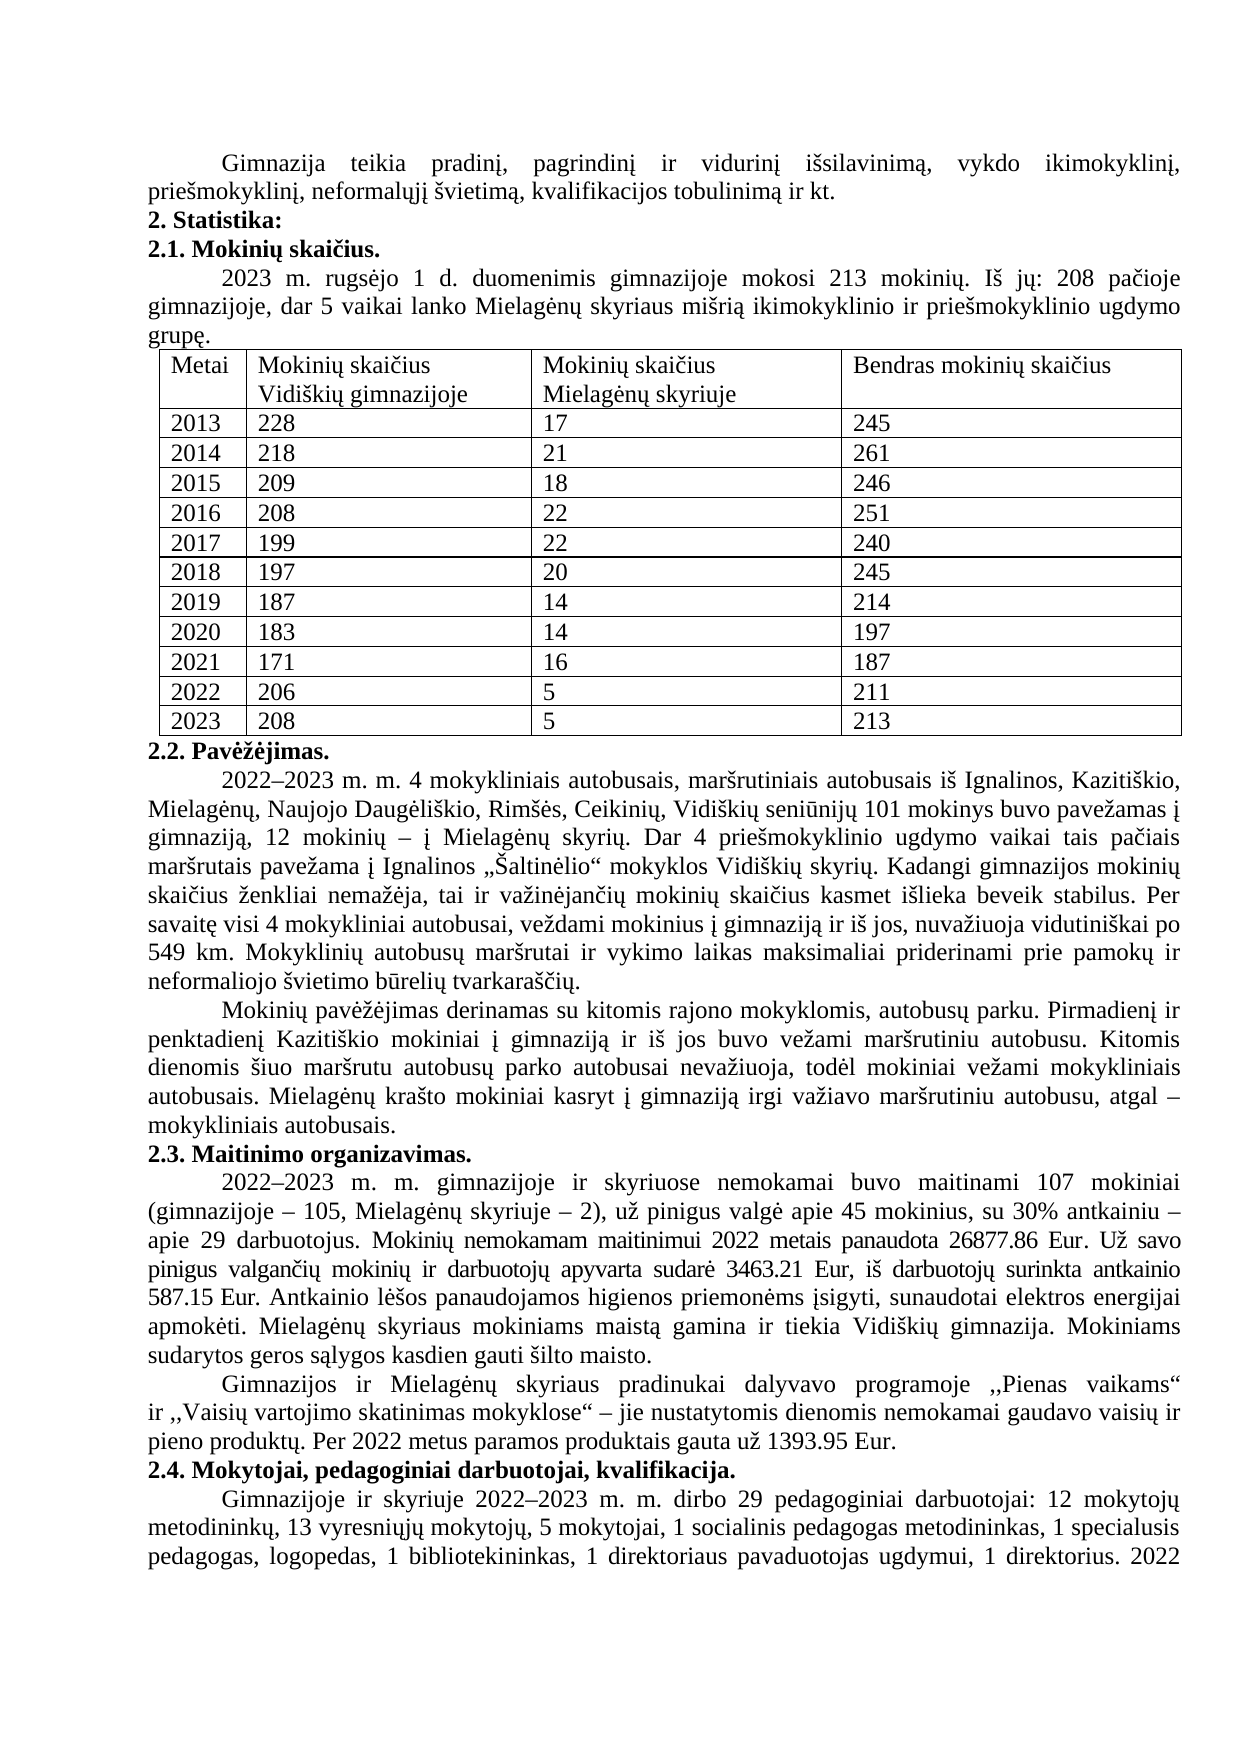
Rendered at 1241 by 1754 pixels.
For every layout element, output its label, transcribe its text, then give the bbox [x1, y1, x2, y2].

text 2.2. Pavėžėjimas. [148, 736, 1211, 765]
text 2.3. Maitinimo organizavimas. [148, 1139, 1181, 1167]
text 2022–2023 m. m. gimnazijoje ir skyriuose nemokamai buvo maitinami 107 mokiniai (gimnazijoje – 105, Mielagėnų skyriuje – 2), už pinigus valgė apie 45 mokinius, su 30% antkainiu – apie 29 darbuotojus. Mokinių nemokamam maitinimui 2022 metais panaudota 26877.86 Eur. Už savo pinigus valgančių mokinių ir darbuotojų apyvarta sudarė 3463.21 Eur, iš darbuotojų surinkta antkainio 587.15 Eur. Antkainio lėšos panaudojamos higienos priemonėms įsigyti, sunaudotai elektros energijai apmokėti. Mielagėnų skyriaus mokiniams maistą gamina ir tiekia Vidiškių gimnazija. Mokiniams sudarytos geros sąlygos kasdien gauti šilto maisto. [148, 1167, 1181, 1369]
table_cell 208 [247, 498, 531, 527]
table_cell 208 [247, 706, 531, 735]
table_cell 171 [247, 647, 531, 676]
table_cell 2021 [160, 647, 246, 676]
text 2022–2023 m. m. 4 mokykliniais autobusais, maršrutiniais autobusais iš Ignalinos, Kazitiškio, Mielagėnų, Naujojo Daugėliškio, Rimšės, Ceikinių, Vidiškių seniūnijų 101 mokinys buvo pavežamas į gimnaziją, 12 mokinių – į Mielagėnų skyrių. Dar 4 priešmokyklinio ugdymo vaikai tais pačiais maršrutais pavežama į Ignalinos „Šaltinėlio“ mokyklos Vidiškių skyrių. Kadangi gimnazijos mokinių skaičius ženkliai nemažėja, tai ir važinėjančių mokinių skaičius kasmet išlieka beveik stabilus. Per savaitę visi 4 mokykliniai autobusai, veždami mokinius į gimnaziją ir iš jos, nuvažiuoja vidutiniškai po 549 km. Mokyklinių autobusų maršrutai ir vykimo laikas maksimaliai priderinami prie pamokų ir neformaliojo švietimo būrelių tvarkaraščių. [148, 765, 1181, 995]
table_header Metai [160, 350, 246, 407]
table_header Mokinių skaičius Vidiškių gimnazijoje [247, 350, 531, 407]
table_cell 18 [532, 468, 841, 497]
table_cell 199 [247, 528, 531, 556]
table_cell 211 [842, 677, 1181, 705]
text 2. Statistika: [148, 205, 1181, 234]
table_cell 2022 [160, 677, 246, 705]
table_cell 197 [842, 617, 1181, 646]
table_cell 21 [532, 438, 841, 467]
table_cell 245 [842, 409, 1181, 437]
table_cell 5 [532, 677, 841, 705]
text Gimnazija teikia pradinį, pagrindinį ir vidurinį išsilavinimą, vykdo ikimokyklinį, priešmokyklinį, neformalųjį švietimą, kvalifikacijos tobulinimą ir kt. [148, 148, 1181, 205]
table_cell 2020 [160, 617, 246, 646]
table_cell 22 [532, 528, 841, 556]
table_cell 213 [842, 706, 1181, 735]
table_cell 251 [842, 498, 1181, 527]
table_cell 2019 [160, 587, 246, 616]
table_cell 16 [532, 647, 841, 676]
table_cell 14 [532, 587, 841, 616]
table_cell 228 [247, 409, 531, 437]
table_cell 183 [247, 617, 531, 646]
table_header Bendras mokinių skaičius [842, 350, 1181, 407]
table_cell 214 [842, 587, 1181, 616]
table_cell 218 [247, 438, 531, 467]
text 2.1. Mokinių skaičius. [148, 234, 1181, 263]
text 2023 m. rugsėjo 1 d. duomenimis gimnazijoje mokosi 213 mokinių. Iš jų: 208 pačioje gimnazijoje, dar 5 vaikai lanko Mielagėnų skyriaus mišrią ikimokyklinio ir priešmokyklinio ugdymo grupę. [148, 263, 1181, 349]
table_cell 2014 [160, 438, 246, 467]
table_cell 206 [247, 677, 531, 705]
table_cell 22 [532, 498, 841, 527]
table_cell 20 [532, 558, 841, 586]
table_cell 240 [842, 528, 1181, 556]
text 2.4. Mokytojai, pedagoginiai darbuotojai, kvalifikacija. [148, 1455, 1181, 1484]
table_cell 209 [247, 468, 531, 497]
table_cell 5 [532, 706, 841, 735]
table_cell 2017 [160, 528, 246, 556]
table_cell 14 [532, 617, 841, 646]
text Gimnazijos ir Mielagėnų skyriaus pradinukai dalyvavo programoje ,,Pienas vaikams“ ir ,,Vaisių vartojimo skatinimas mokyklose“ – jie nustatytomis dienomis nemokamai gaudavo vaisių ir pieno produktų. Per 2022 metus paramos produktais gauta už 1393.95 Eur. [148, 1369, 1181, 1455]
table_cell 2013 [160, 409, 246, 437]
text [148, 1484, 1181, 1570]
table_cell 17 [532, 409, 841, 437]
text Mokinių pavėžėjimas derinamas su kitomis rajono mokyklomis, autobusų parku. Pirmadienį ir penktadienį Kazitiškio mokiniai į gimnaziją ir iš jos buvo vežami maršrutiniu autobusu. Kitomis dienomis šiuo maršrutu autobusų parko autobusai nevažiuoja, todėl mokiniai vežami mokykliniais autobusais. Mielagėnų krašto mokiniai kasryt į gimnaziją irgi važiavo maršrutiniu autobusu, atgal – mokykliniais autobusais. [148, 995, 1181, 1139]
table_cell 187 [247, 587, 531, 616]
table_cell 261 [842, 438, 1181, 467]
table_cell 2016 [160, 498, 246, 527]
table_cell 2018 [160, 558, 246, 586]
table_cell 197 [247, 558, 531, 586]
table_cell 187 [842, 647, 1181, 676]
table_cell 2023 [160, 706, 246, 735]
table_header Mokinių skaičius Mielagėnų skyriuje [532, 350, 841, 407]
table_cell 246 [842, 468, 1181, 497]
table_cell 245 [842, 558, 1181, 586]
table_cell 2015 [160, 468, 246, 497]
